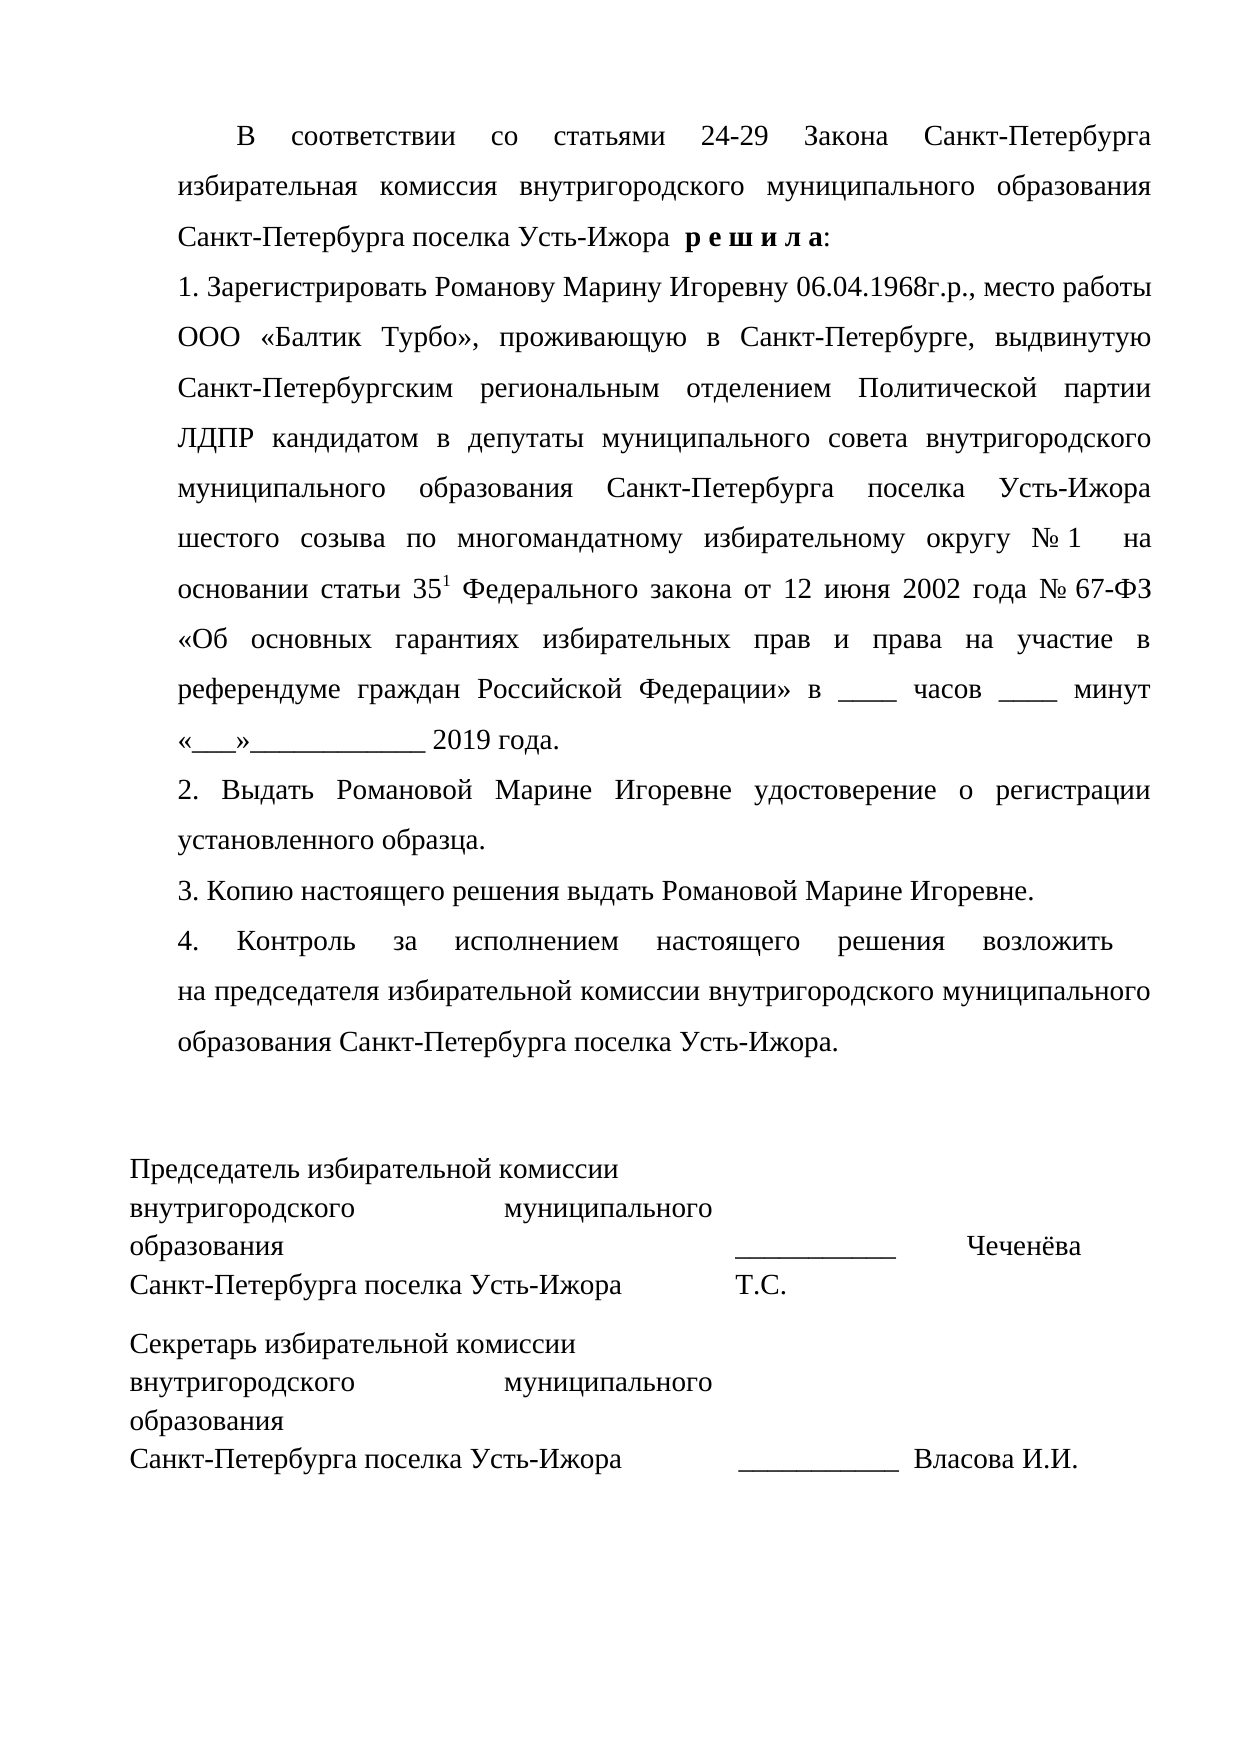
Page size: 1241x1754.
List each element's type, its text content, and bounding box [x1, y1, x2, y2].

text 3. Копию настоящего решения выдать Романовой Марине Игоревне. [177, 873, 1152, 906]
text 4. Контроль за исполнением настоящего решения возложить на председателя избирательной комиссии внутригородского муниципального образования Санкт-Петербурга поселка Усть-Ижора. [177, 923, 1152, 1057]
table_header Председатель избирательной комиссии внутригородского муниципального образования Санкт-Петербурга поселка Усть-Ижора [118, 1074, 724, 1326]
table_header ___________ Чеченёва Т.С. [724, 1074, 1093, 1326]
text 1. Зарегистрировать Романову Марину Игоревну 06.04.1968г.р., место работы ООО «Балтик Турбо», проживающую в Санкт-Петербурге, выдвинутую Санкт-Петербургским региональным отделением Политической партии ЛДПР кандидатом в депутаты муниципального совета внутригородского муниципального образования Санкт-Петербурга поселка Усть-Ижора шестого созыва по многомандатному избирательному округу № 1 на основании статьи 351 Федерального закона от 12 июня 2002 года № 67-ФЗ «Об основных гарантиях избирательных прав и права на участие в референдуме граждан Российской Федерации» в ____ часов ____ минут «___»____________ 2019 года. [177, 269, 1152, 755]
text В соответствии со статьями 24-29 Закона Санкт-Петербурга избирательная комиссия внутригородского муниципального образования Санкт-Петербурга поселка Усть-Ижора р е ш и л а: [177, 118, 1152, 252]
table_cell Секретарь избирательной комиссии внутригородского муниципального образования Санкт-Петербурга поселка Усть-Ижора [118, 1326, 724, 1501]
table_cell ___________ Власова И.И. [724, 1326, 1093, 1501]
text 2. Выдать Романовой Марине Игоревне удостоверение о регистрации установленного образца. [177, 772, 1152, 856]
